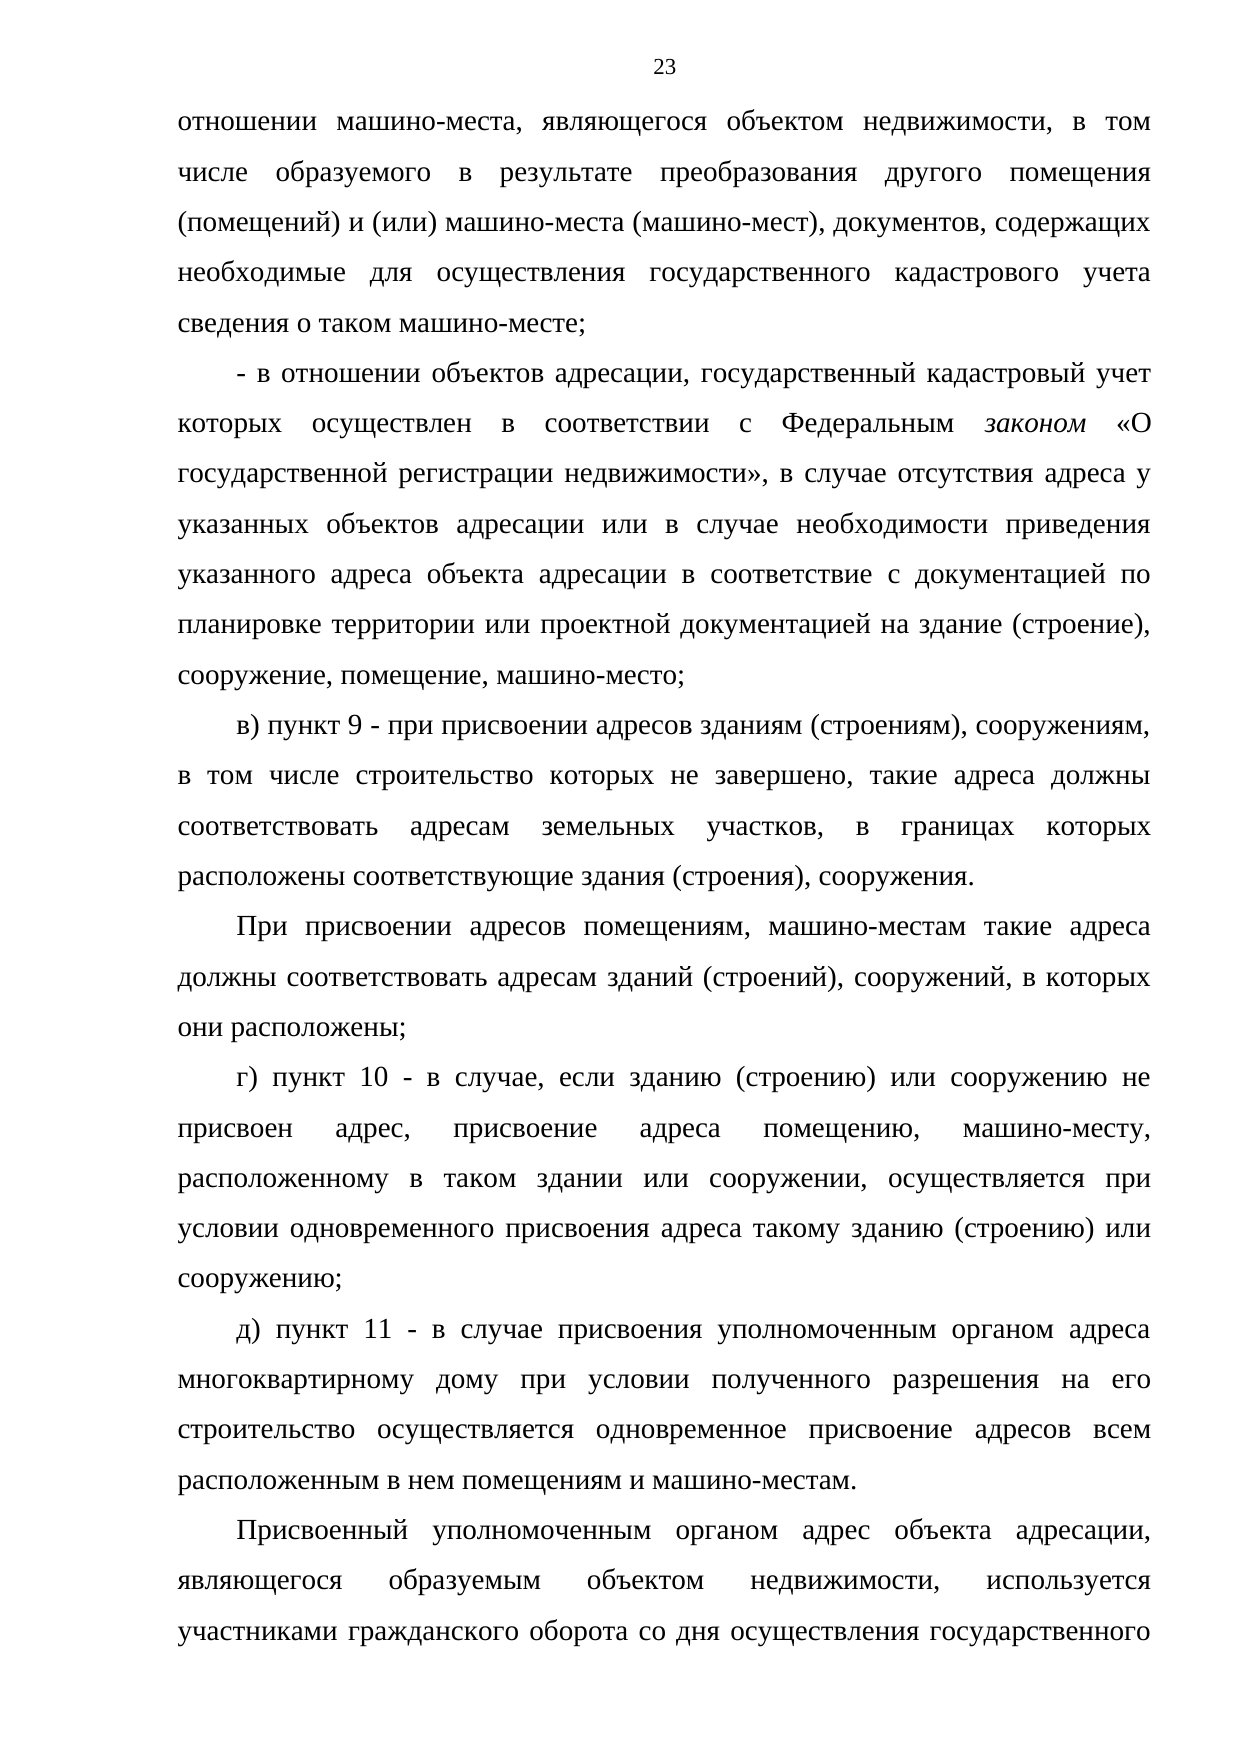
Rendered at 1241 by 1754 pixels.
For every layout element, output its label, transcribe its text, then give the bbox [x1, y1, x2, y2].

text - в отношении объектов адресации, государственный кадастровый учет которых осуществлен в соответствии с Федеральным законом «О государственной регистрации недвижимости», в случае отсутствия адреса у указанных объектов адресации или в случае необходимости приведения указанного адреса объекта адресации в соответствие с документацией по планировке территории или проектной документацией на здание (строение), сооружение, помещение, машино-место; [177, 355, 1152, 690]
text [177, 103, 1152, 338]
text г) пункт 10 - в случае, если зданию (строению) или сооружению не присвоен адрес, присвоение адреса помещению, машино-месту, расположенному в таком здании или сооружении, осуществляется при условии одновременного присвоения адреса такому зданию (строению) или сооружению; [177, 1059, 1152, 1294]
text д) пункт 11 - в случае присвоения уполномоченным органом адреса многоквартирному дому при условии полученного разрешения на его строительство осуществляется одновременное присвоение адресов всем расположенным в нем помещениям и машино-местам. [177, 1311, 1152, 1495]
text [177, 1512, 1152, 1646]
text При присвоении адресов помещениям, машино-местам такие адреса должны соответствовать адресам зданий (строений), сооружений, в которых они расположены; [177, 908, 1152, 1043]
text в) пункт 9 - при присвоении адресов зданиям (строениям), сооружениям, в том числе строительство которых не завершено, такие адреса должны соответствовать адресам земельных участков, в границах которых расположены соответствующие здания (строения), сооружения. [177, 707, 1152, 892]
